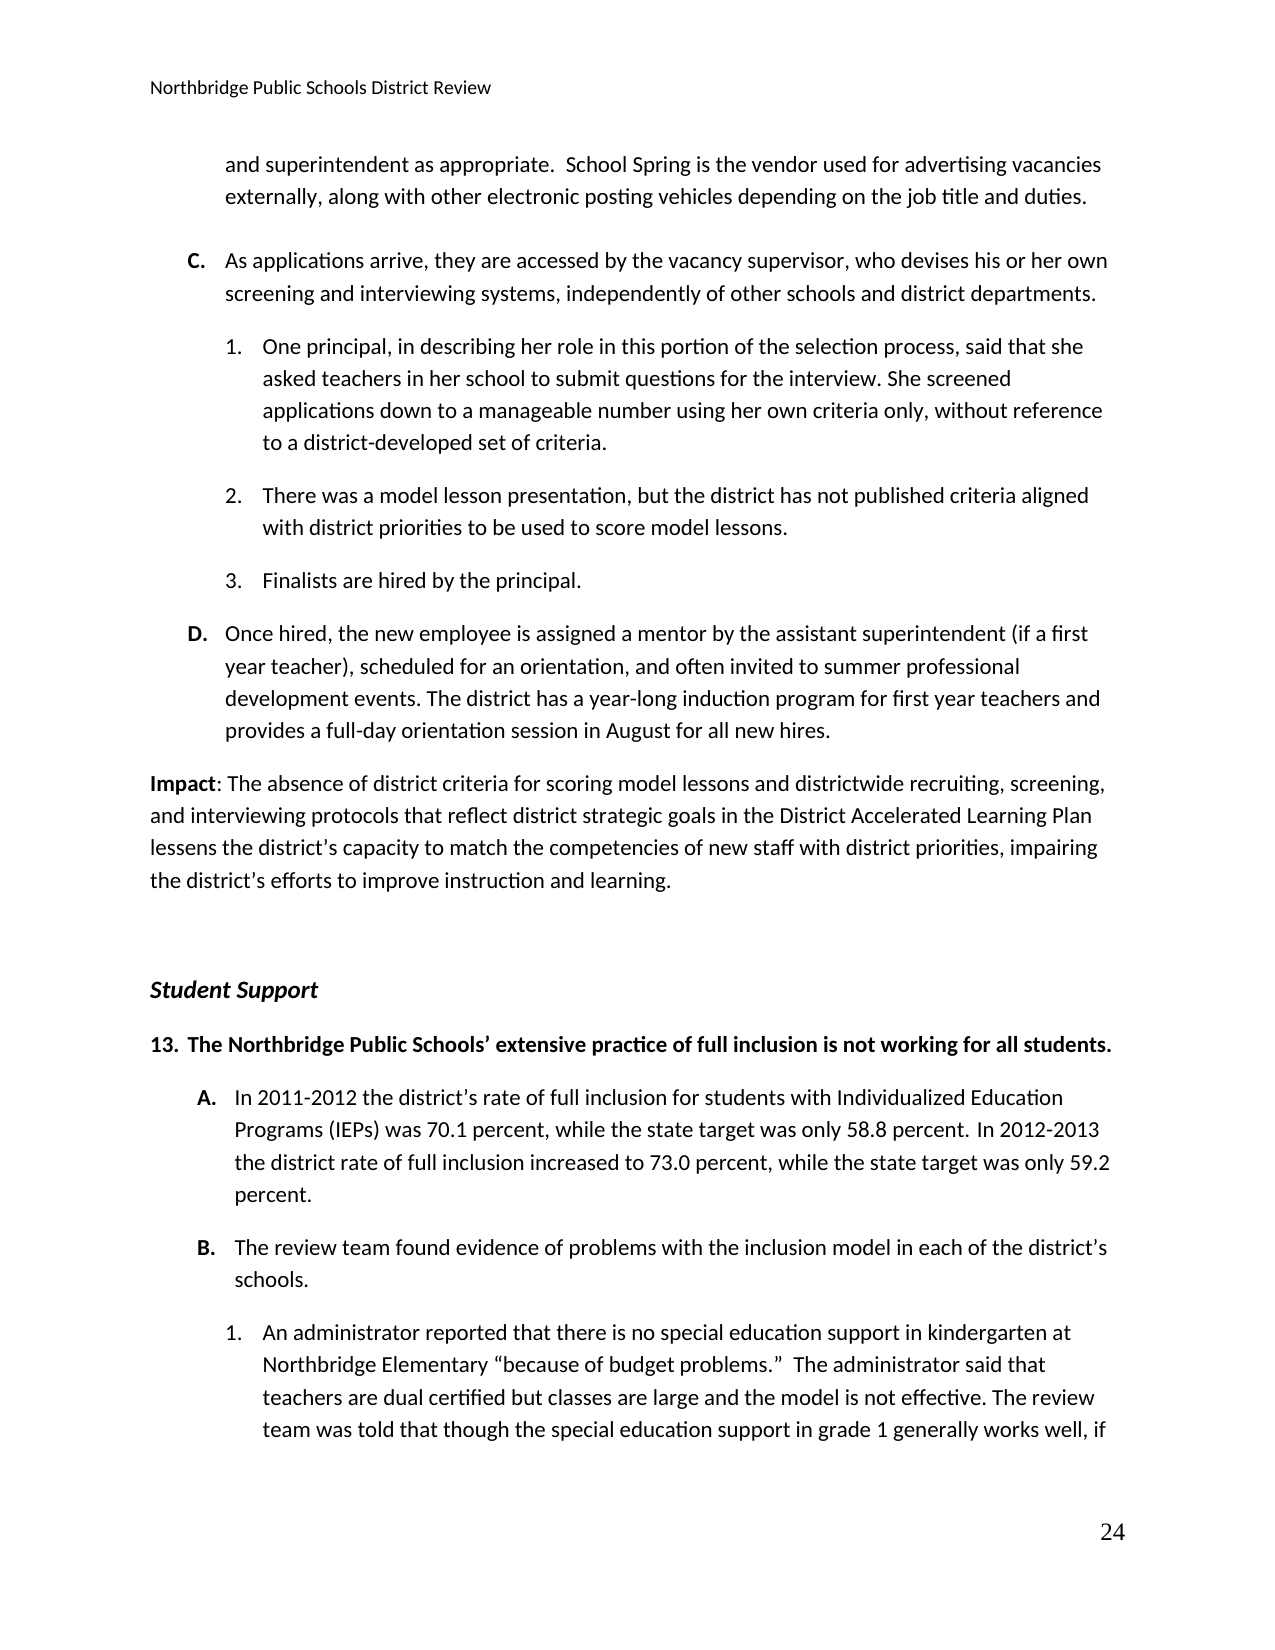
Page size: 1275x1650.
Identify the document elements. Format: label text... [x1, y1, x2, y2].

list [225, 1318, 1125, 1443]
text Student Support [150, 974, 1125, 1005]
list Once hired, the new employee is assigned a mentor by the assistant superintendent (if a first year teacher), scheduled for an orientation, and often invited to summer professional development events. The district has a year-long induction program for first year teachers and provides a full-day orientation session in August for all new hires. [187, 619, 1125, 744]
text 2. There was a model lesson presentation, but the district has not published criteria aligned with district priorities to be used to score model lessons. [150, 481, 1125, 542]
text 1. One principal, in describing her role in this portion of the selection process, said that she asked teachers in her school to submit questions for the interview. She screened applications down to a manageable number using her own criteria only, without reference to a district-developed set of criteria. [150, 332, 1125, 456]
list As applications arrive, they are accessed by the vacancy supervisor, who devises his or her own screening and interviewing systems, independently of other schools and district departments. [187, 247, 1125, 307]
list In 2011-2012 the district’s rate of full inclusion for students with Individualized Education Programs (IEPs) was 70.1 percent, while the state target was only 58.8 percent. In 2012-2013 the district rate of full inclusion increased to 73.0 percent, while the state target was only 59.2 percent. [197, 1083, 1125, 1208]
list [187, 150, 1125, 210]
list The Northbridge Public Schools’ extensive practice of full inclusion is not working for all students. [150, 1030, 1125, 1058]
list The review team found evidence of problems with the inclusion model in each of the district’s schools. [197, 1233, 1125, 1293]
text Impact: The absence of district criteria for scoring model lessons and districtwide recruiting, screening, and interviewing protocols that reflect district strategic goals in the District Accelerated Learning Plan lessens the district’s capacity to match the competencies of new staff with district priorities, impairing the district’s efforts to improve instruction and learning. [150, 769, 1125, 894]
text 3. Finalists are hired by the principal. [150, 567, 1125, 594]
